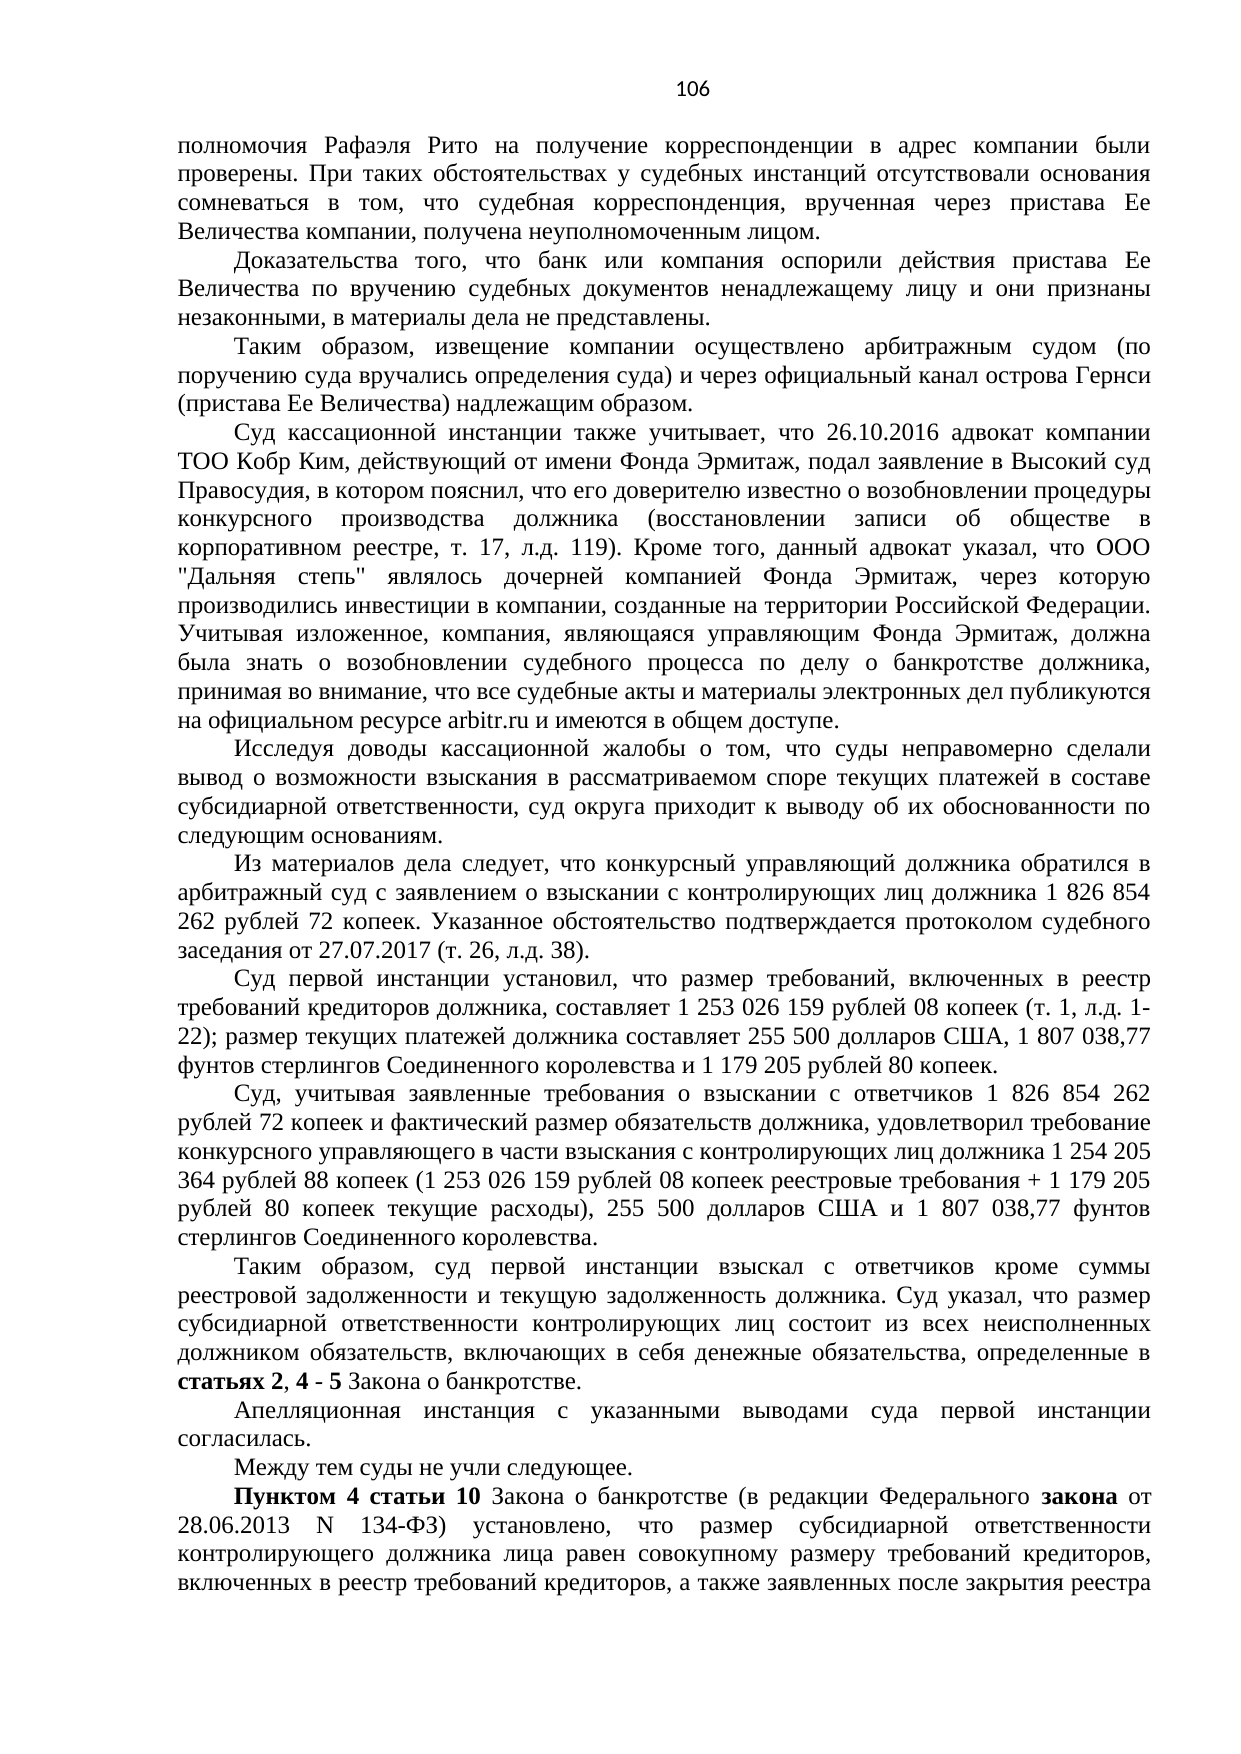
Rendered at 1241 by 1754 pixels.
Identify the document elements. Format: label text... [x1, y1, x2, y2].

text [177, 1481, 1152, 1596]
text Суд, учитывая заявленные требования о взыскании с ответчиков 1 826 854 262 рублей 72 копеек и фактический размер обязательств должника, удовлетворил требование конкурсного управляющего в части взыскания с контролирующих лиц должника 1 254 205 364 рублей 88 копеек (1 253 026 159 рублей 08 копеек реестровые требования + 1 179 205 рублей 80 копеек текущие расходы), 255 500 долларов США и 1 807 038,77 фунтов стерлингов Соединенного королевства. [177, 1078, 1152, 1251]
text Между тем суды не учли следующее. [177, 1452, 1152, 1481]
text Апелляционная инстанция с указанными выводами суда первой инстанции согласилась. [177, 1395, 1152, 1452]
text Доказательства того, что банк или компания оспорили действия пристава Ее Величества по вручению судебных документов ненадлежащему лицу и они признаны незаконными, в материалы дела не представлены. [177, 245, 1152, 331]
text Исследуя доводы кассационной жалобы о том, что суды неправомерно сделали вывод о возможности взыскания в рассматриваемом споре текущих платежей в составе субсидиарной ответственности, суд округа приходит к выводу об их обоснованности по следующим основаниям. [177, 733, 1152, 848]
text Таким образом, суд первой инстанции взыскал с ответчиков кроме суммы реестровой задолженности и текущую задолженность должника. Суд указал, что размер субсидиарной ответственности контролирующих лиц состоит из всех неисполненных должником обязательств, включающих в себя денежные обязательства, определенные в статьях 2, 4 - 5 Закона о банкротстве. [177, 1251, 1152, 1395]
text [177, 130, 1152, 245]
text Таким образом, извещение компании осуществлено арбитражным судом (по поручению суда вручались определения суда) и через официальный канал острова Гернси (пристава Ее Величества) надлежащим образом. [177, 331, 1152, 417]
text Суд первой инстанции установил, что размер требований, включенных в реестр требований кредиторов должника, составляет 1 253 026 159 рублей 08 копеек (т. 1, л.д. 1-22); размер текущих платежей должника составляет 255 500 долларов США, 1 807 038,77 фунтов стерлингов Соединенного королевства и 1 179 205 рублей 80 копеек. [177, 963, 1152, 1078]
text Суд кассационной инстанции также учитывает, что 26.10.2016 адвокат компании ТОО Кобр Ким, действующий от имени Фонда Эрмитаж, подал заявление в Высокий суд Правосудия, в котором пояснил, что его доверителю известно о возобновлении процедуры конкурсного производства должника (восстановлении записи об обществе в корпоративном реестре, т. 17, л.д. 119). Кроме того, данный адвокат указал, что ООО "Дальняя степь" являлось дочерней компанией Фонда Эрмитаж, через которую производились инвестиции в компании, созданные на территории Российской Федерации. Учитывая изложенное, компания, являющаяся управляющим Фонда Эрмитаж, должна была знать о возобновлении судебного процесса по делу о банкротстве должника, принимая во внимание, что все судебные акты и материалы электронных дел публикуются на официальном ресурсе arbitr.ru и имеются в общем доступе. [177, 417, 1152, 733]
text Из материалов дела следует, что конкурсный управляющий должника обратился в арбитражный суд с заявлением о взыскании с контролирующих лиц должника 1 826 854 262 рублей 72 копеек. Указанное обстоятельство подтверждается протоколом судебного заседания от 27.07.2017 (т. 26, л.д. 38). [177, 848, 1152, 963]
